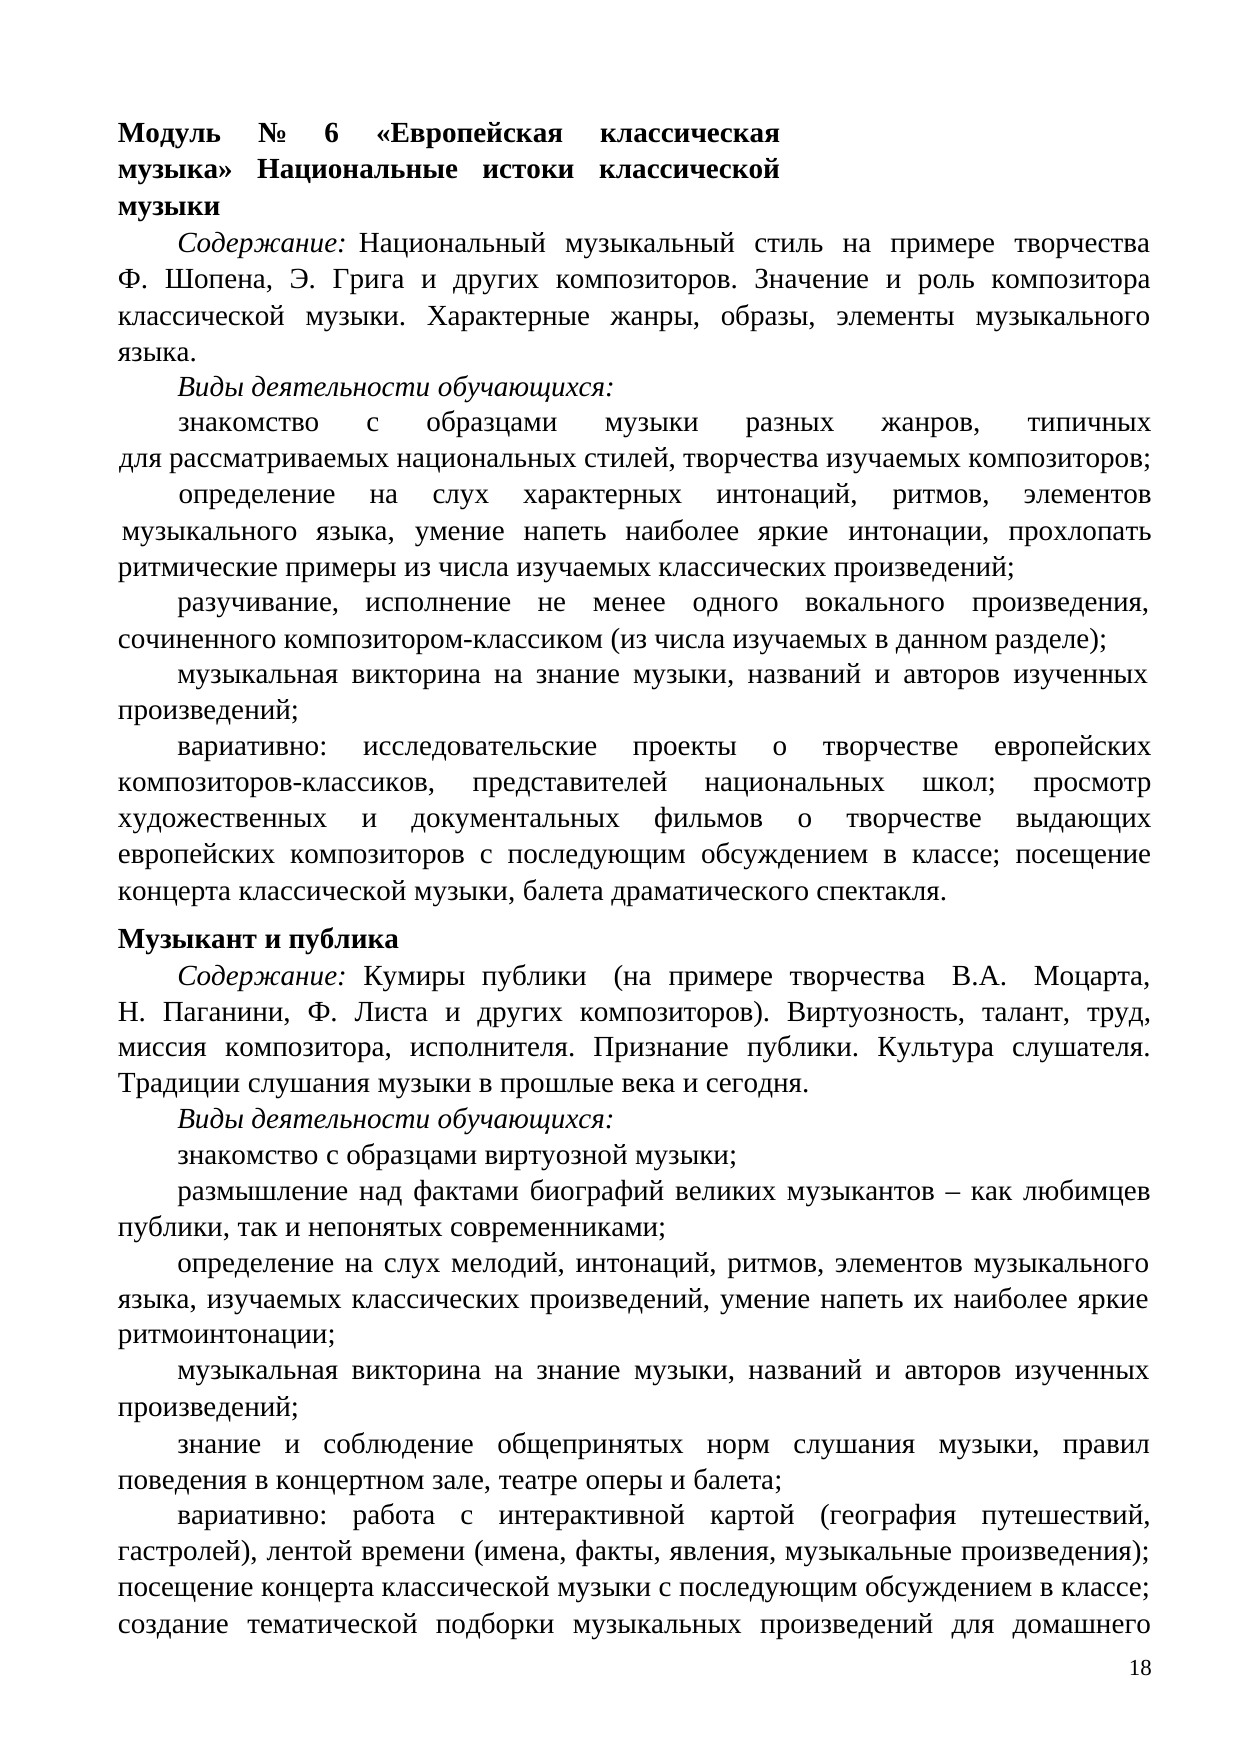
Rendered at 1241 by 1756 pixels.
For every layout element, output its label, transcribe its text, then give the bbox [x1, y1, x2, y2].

text знакомство с образцами виртуозной музыки; [177, 1137, 1163, 1171]
text произведений; [118, 692, 1163, 726]
text Содержание: Национальный музыкальный стиль на примере творчества Ф. Шопена, Э. Грига и других композиторов. Значение и роль композитора классической музыки. Характерные жанры, образы, элементы музыкального языка. [118, 225, 1150, 367]
text ритмические примеры из числа изучаемых классических произведений; разучивание, исполнение не менее одного вокального произведения, [118, 549, 1150, 618]
text сочиненного композитором-классиком (из числа изучаемых в данном разделе); музыкальная викторина на знание музыки, названий и авторов изученных [118, 621, 1163, 690]
text Виды деятельности обучающихся: [177, 1101, 1163, 1135]
text размышление над фактами биографий великих музыкантов – как любимцев публики, так и непонятых современниками; [118, 1173, 1152, 1242]
text знакомство с образцами музыки разных жанров, типичных для рассматриваемых национальных стилей, творчества изучаемых композиторов; определение на слух характерных интонаций, ритмов, элементов музыкального языка, умение напеть наиболее яркие интонации, прохлопать [118, 404, 1151, 546]
text знание и соблюдение общепринятых норм слушания музыки, правил поведения в концертном зале, театре оперы и балета; [118, 1426, 1150, 1495]
text Виды деятельности обучающихся: [177, 370, 1163, 403]
subtitle Модуль № 6 «Европейская классическая музыка» Национальные истоки классической музыки [118, 115, 780, 222]
subtitle Музыкант и публика [118, 921, 1163, 955]
text вариативно: исследовательские проекты о творчестве европейских композиторов-классиков, представителей национальных школ; просмотр художественных и документальных фильмов о творчестве выдающих европейских композиторов с последующим обсуждением в классе; посещение концерта классической музыки, балета драматического спектакля. [118, 728, 1151, 906]
text музыкальная викторина на знание музыки, названий и авторов изученных произведений; [118, 1352, 1150, 1423]
text Содержание: Кумиры публики (на примере творчества В.А. Моцарта, Н. Паганини, Ф. Листа и других композиторов). Виртуозность, талант, труд, миссия композитора, исполнителя. Признание публики. Культура слушателя. Традиции слушания музыки в прошлые века и сегодня. [118, 958, 1151, 1098]
text определение на слух мелодий, интонаций, ритмов, элементов музыкального языка, изучаемых классических произведений, умение напеть их наиболее яркие ритмоинтонации; [118, 1246, 1150, 1350]
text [118, 1497, 1151, 1639]
